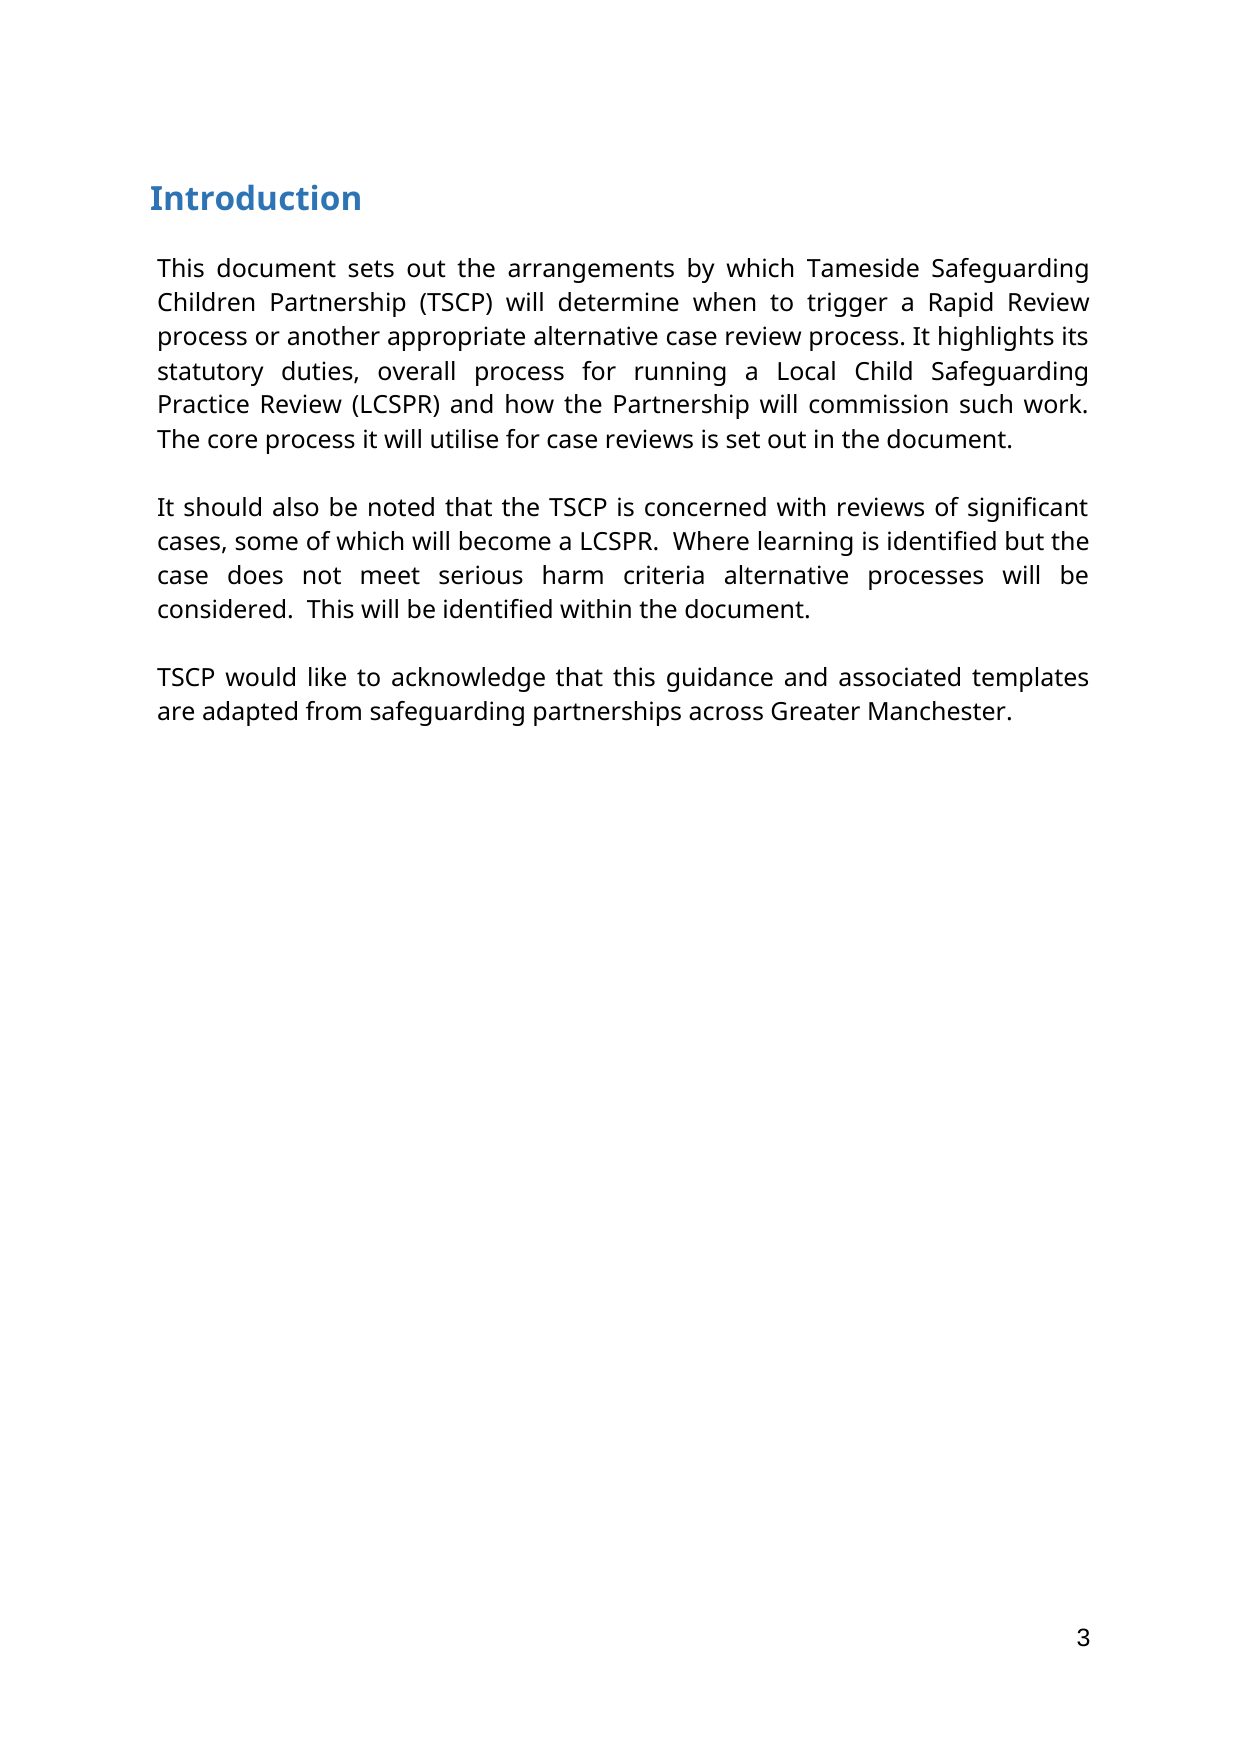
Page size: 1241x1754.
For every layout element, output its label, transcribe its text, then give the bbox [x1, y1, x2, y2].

text It should also be noted that the TSCP is concerned with reviews of significant cases, some of which will become a LCSPR. Where learning is identified but the case does not meet serious harm criteria alternative processes will be considered. This will be identified within the document. [157, 489, 1090, 626]
text TSCP would like to acknowledge that this guidance and associated templates are adapted from safeguarding partnerships across Greater Manchester. [157, 660, 1090, 728]
text This document sets out the arrangements by which Tameside Safeguarding Children Partnership (TSCP) will determine when to trigger a Rapid Review process or another appropriate alternative case review process. It highlights its statutory duties, overall process for running a Local Child Safeguarding Practice Review (LCSPR) and how the Partnership will commission such work. The core process it will utilise for case reviews is set out in the document. [157, 251, 1090, 455]
subtitle Introduction [150, 175, 1090, 220]
